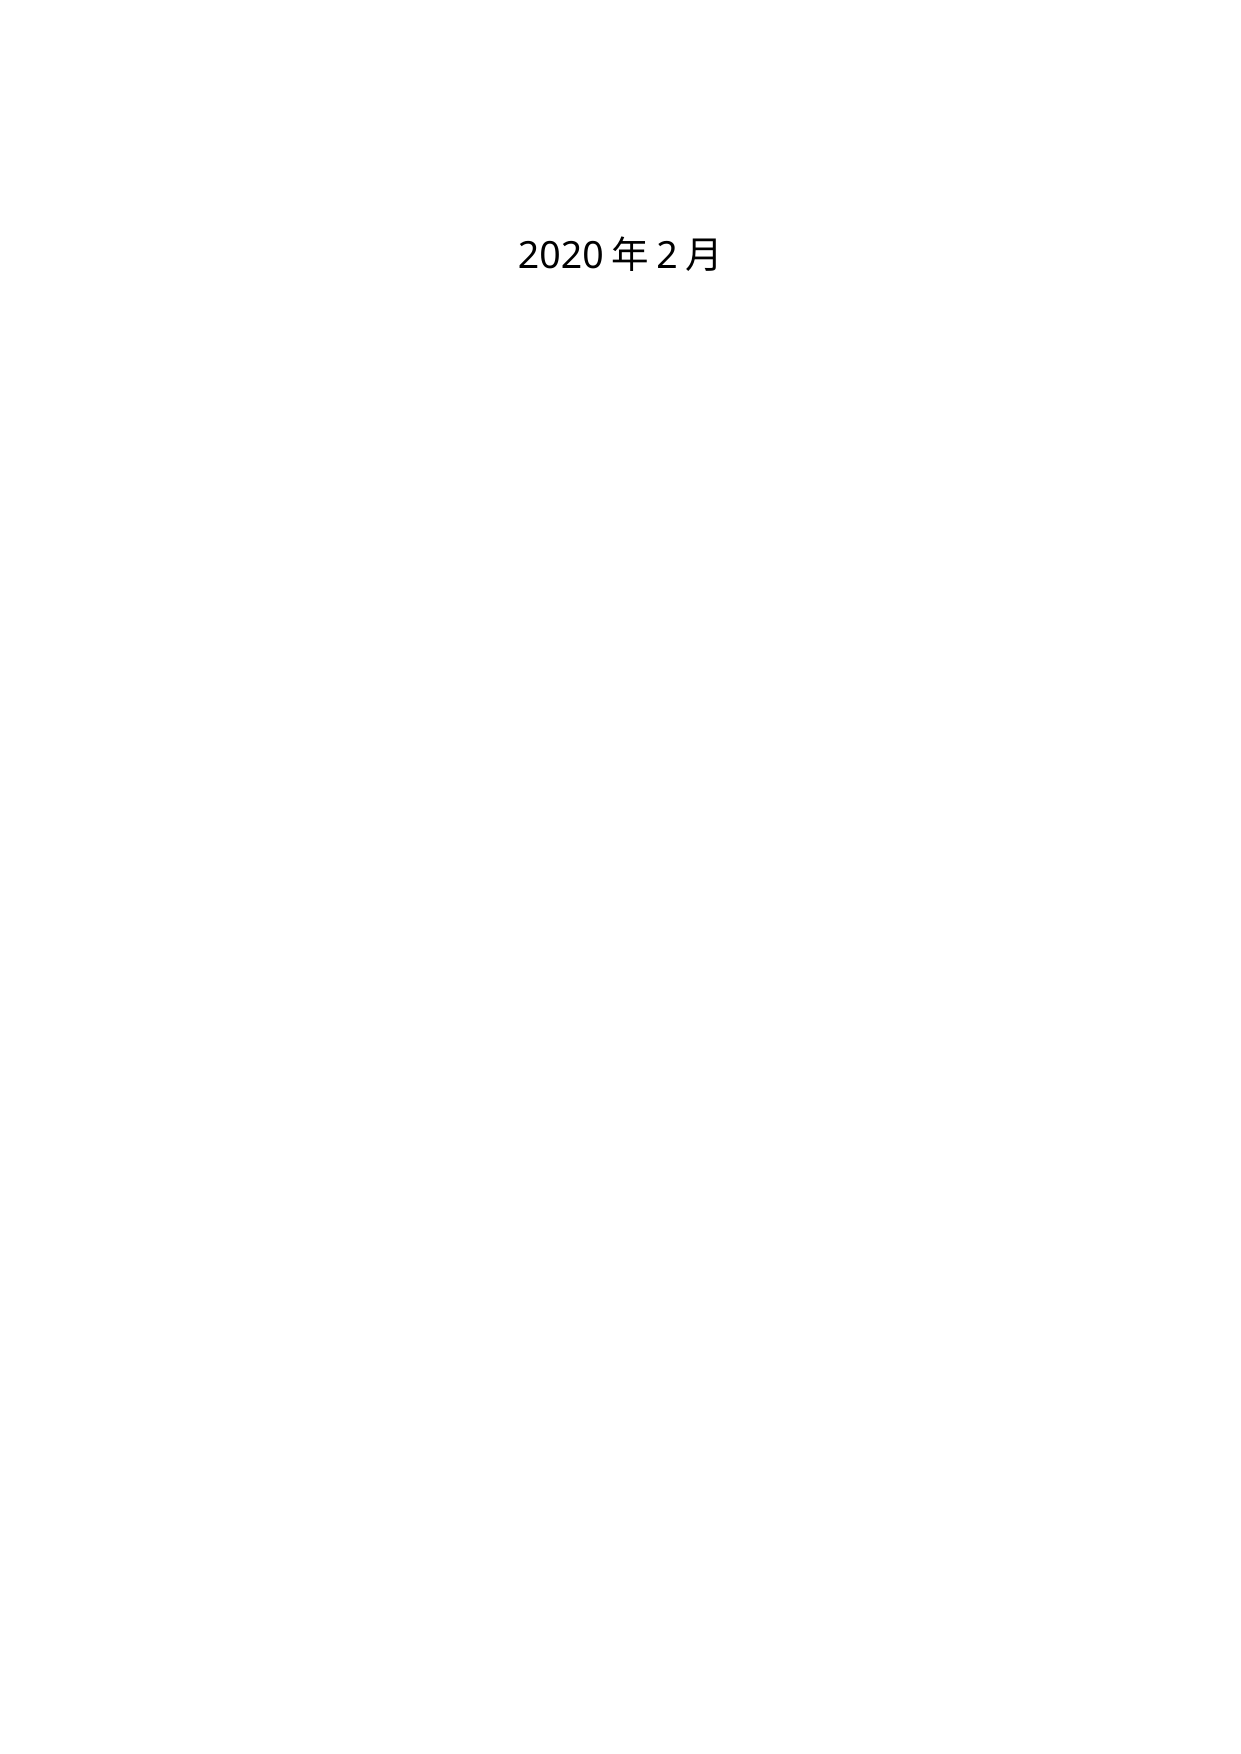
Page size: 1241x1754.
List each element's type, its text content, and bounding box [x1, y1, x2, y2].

text 2020年2月 [168, 219, 1072, 284]
